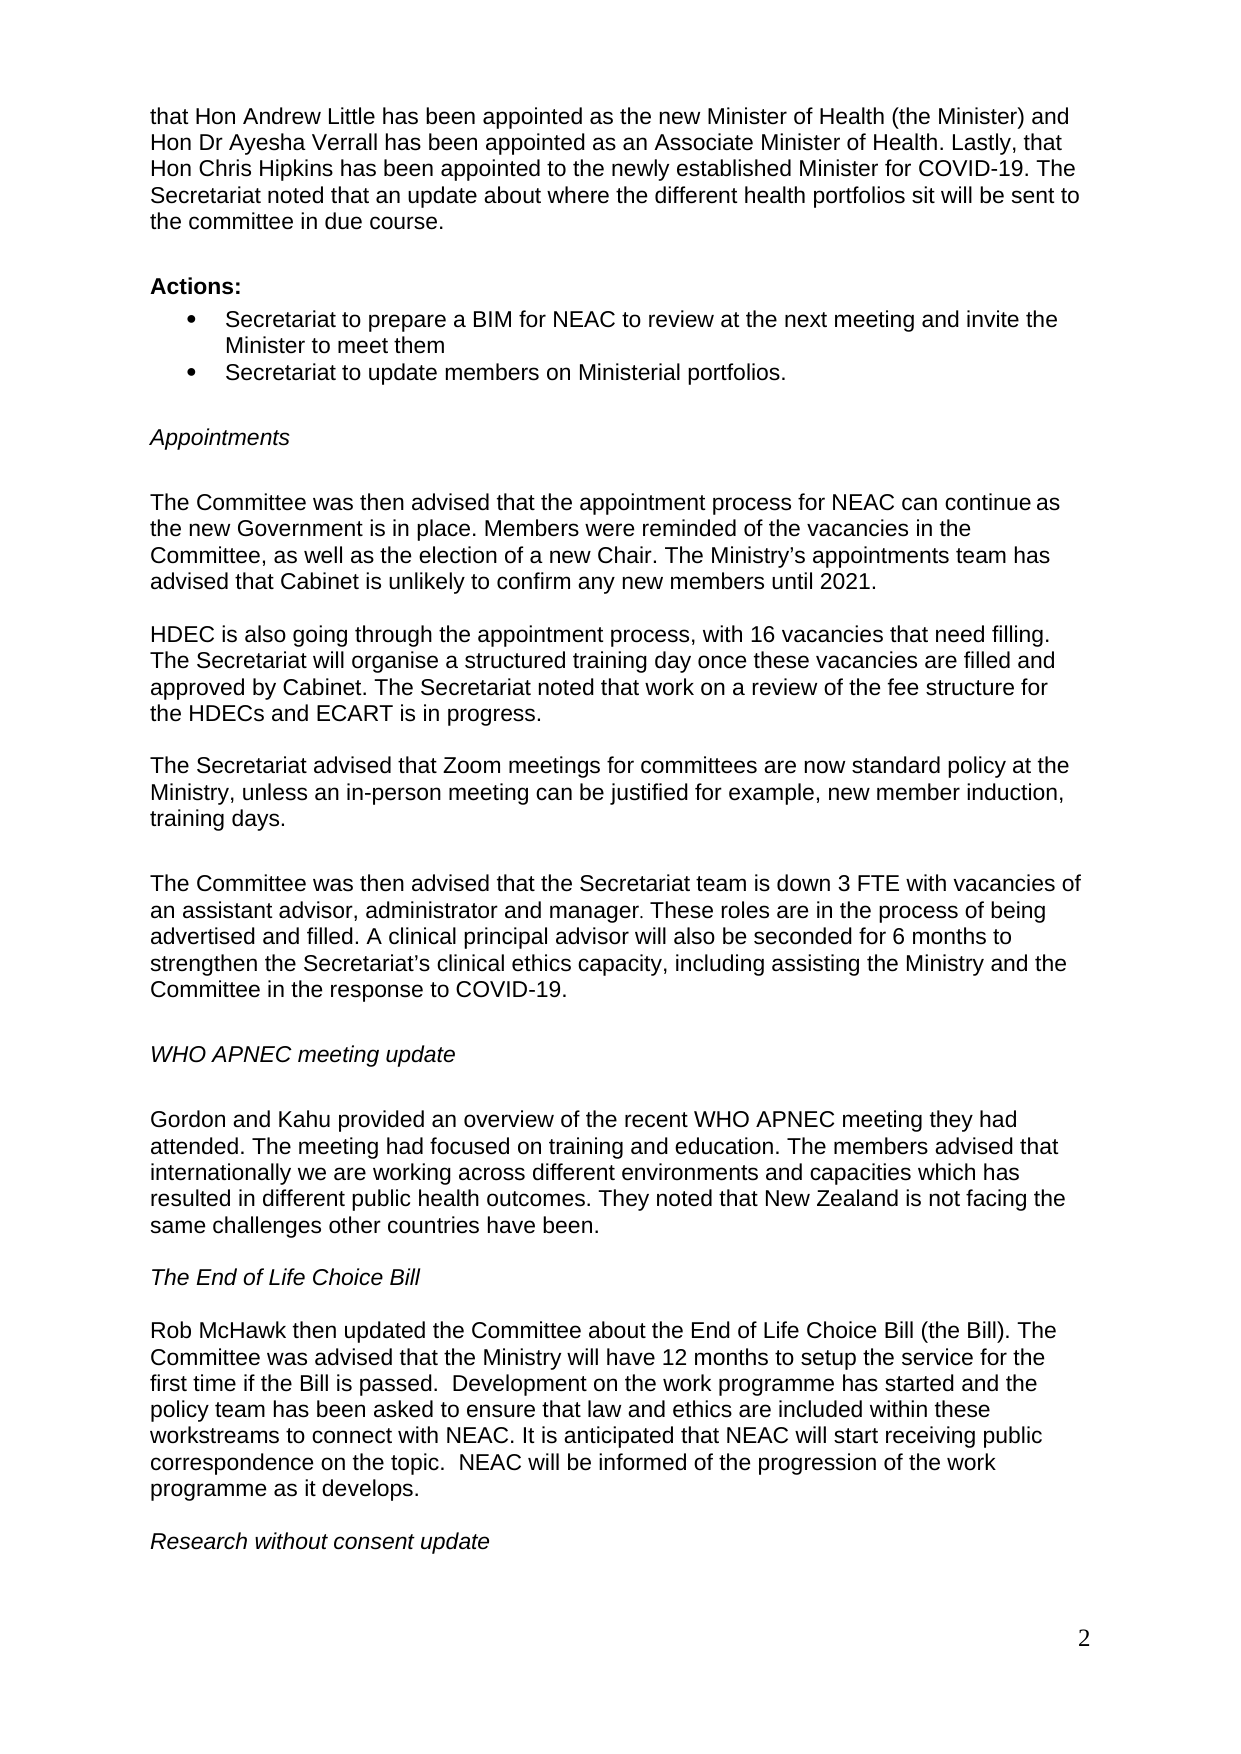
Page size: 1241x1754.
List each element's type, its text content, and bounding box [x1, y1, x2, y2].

text HDEC is also going through the appointment process, with 16 vacancies that need filling. The Secretariat will organise a structured training day once these vacancies are filled and approved by Cabinet. The Secretariat noted that work on a review of the fee structure for the HDECs and ECART is in progress. [150, 621, 1072, 726]
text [150, 103, 1090, 234]
text The Committee was then advised that the appointment process for NEAC can continue as the new Government is in place. Members were reminded of the vacancies in the Committee, as well as the election of a new Chair. The Ministry’s appointments team has advised that Cabinet is unlikely to confirm any new members until 2021. [150, 489, 1072, 594]
text Research without consent update [150, 1528, 1072, 1554]
text The Secretariat advised that Zoom meetings for committees are now standard policy at the Ministry, unless an in-person meeting can be justified for example, new member induction, training days. [150, 752, 1072, 832]
list Secretariat to prepare a BIM for NEAC to review at the next meeting and invite the Minister to meet them [187, 306, 1090, 358]
text WHO APNEC meeting update [150, 1041, 1090, 1067]
text The End of Life Choice Bill [150, 1264, 1072, 1291]
text Gordon and Kahu provided an overview of the recent WHO APNEC meeting they had attended. The meeting had focused on training and education. The members advised that internationally we are working across different environments and capacities which has resulted in different public health outcomes. They noted that New Zealand is not facing the same challenges other countries have been. [150, 1106, 1072, 1238]
text Rob McHawk then updated the Committee about the End of Life Choice Bill (the Bill). The Committee was advised that the Ministry will have 12 months to setup the service for the first time if the Bill is passed. Development on the work programme has started and the policy team has been asked to ensure that law and ethics are included within these workstreams to connect with NEAC. It is anticipated that NEAC will start receiving public correspondence on the topic. NEAC will be informed of the progression of the work programme as it develops. [150, 1317, 1072, 1502]
text Actions: [150, 273, 1090, 299]
text Appointments [150, 424, 1090, 450]
text The Committee was then advised that the Secretariat team is down 3 FTE with vacancies of an assistant advisor, administrator and manager. These roles are in the process of being advertised and filled. A clinical principal advisor will also be seconded for 6 months to strengthen the Secretariat’s clinical ethics capacity, including assisting the Ministry and the Committee in the response to COVID-19. [150, 870, 1090, 1002]
list Secretariat to update members on Ministerial portfolios. [187, 358, 1090, 385]
